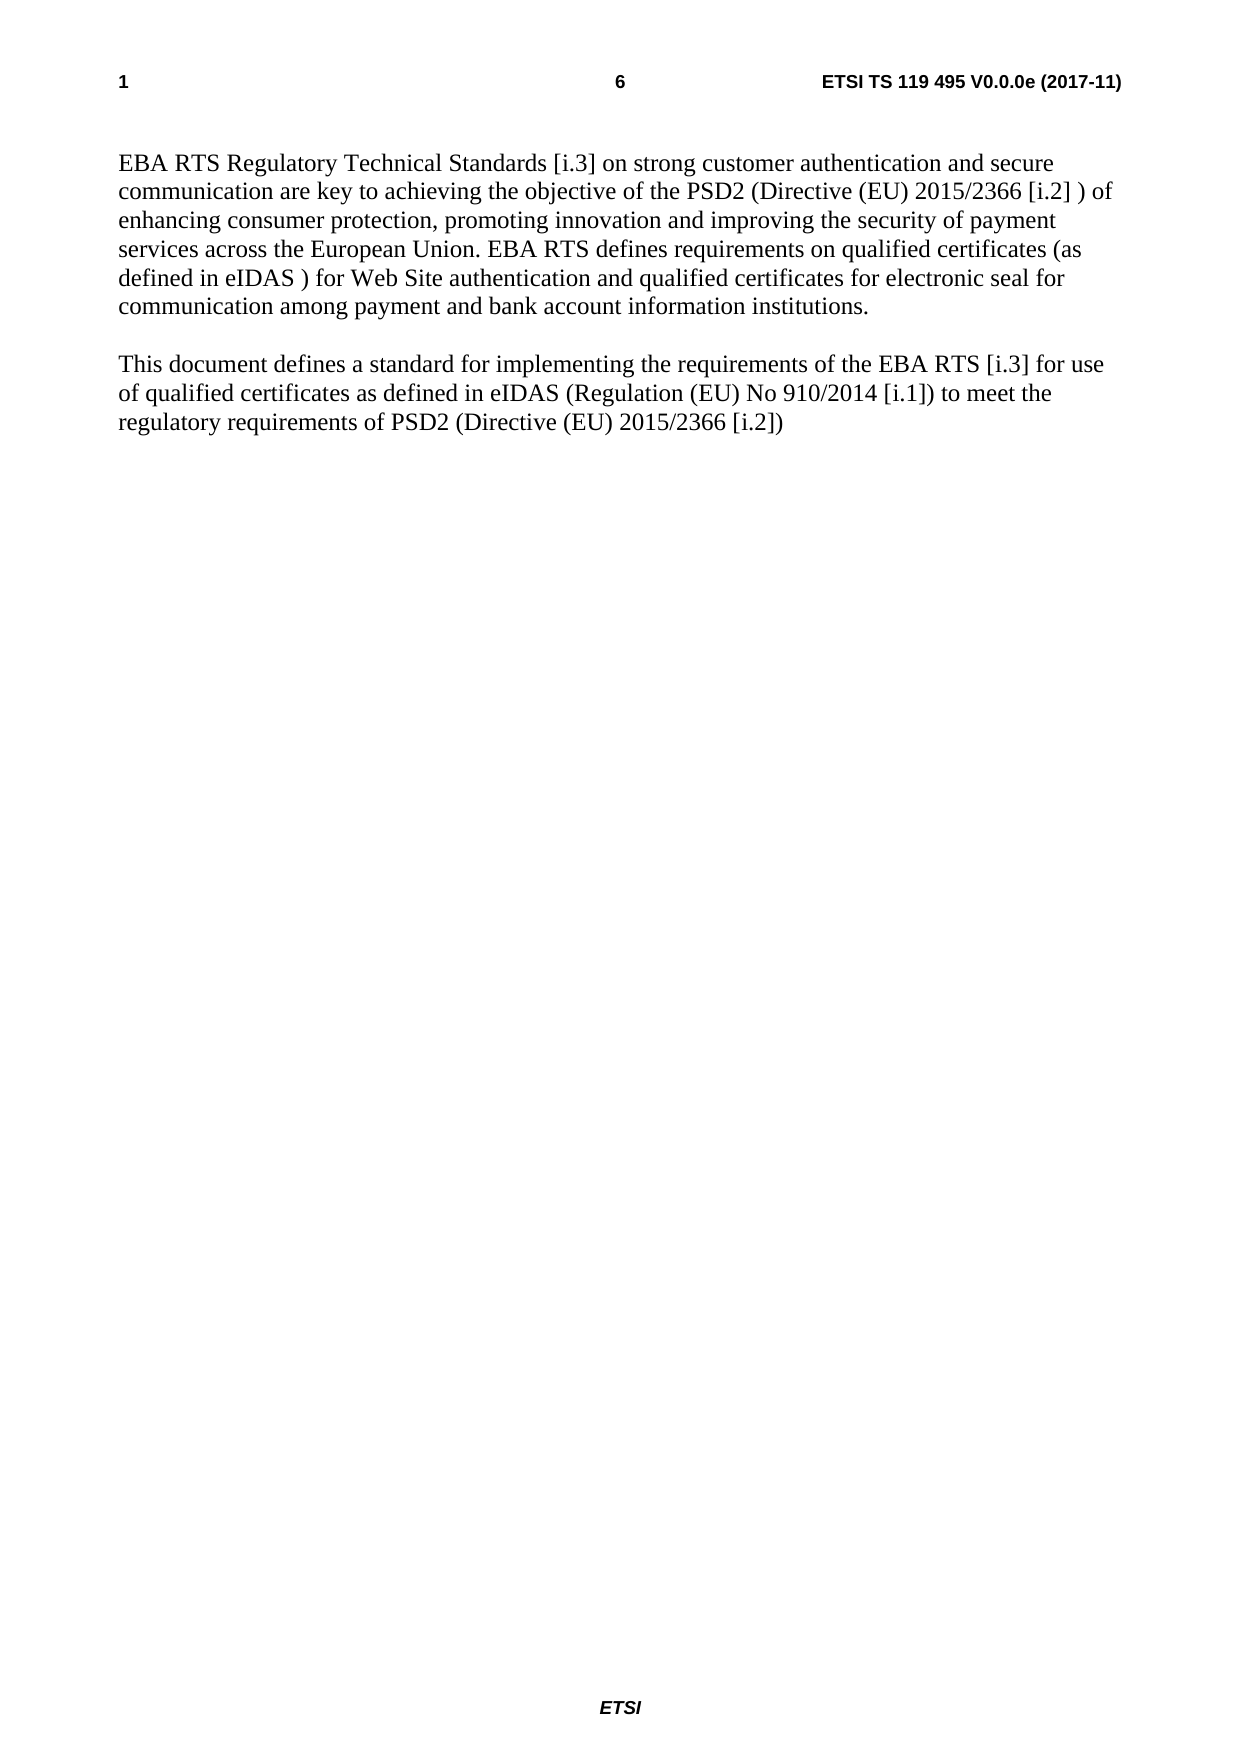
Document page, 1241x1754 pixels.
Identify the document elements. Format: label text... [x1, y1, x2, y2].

text EBA RTS Regulatory Technical Standards [i.3] on strong customer authentication and secure communication are key to achieving the objective of the PSD2 (Directive (EU) 2015/2366 [i.2] ) of enhancing consumer protection, promoting innovation and improving the security of payment services across the European Union. EBA RTS defines requirements on qualified certificates (as defined in eIDAS ) for Web Site authentication and qualified certificates for electronic seal for communication among payment and bank account information institutions. [118, 148, 1122, 320]
text This document defines a standard for implementing the requirements of the EBA RTS [i.3] for use of qualified certificates as defined in eIDAS (Regulation (EU) No 910/2014 [i.1]) to meet the regulatory requirements of PSD2 (Directive (EU) 2015/2366 [i.2]) [118, 349, 1122, 436]
